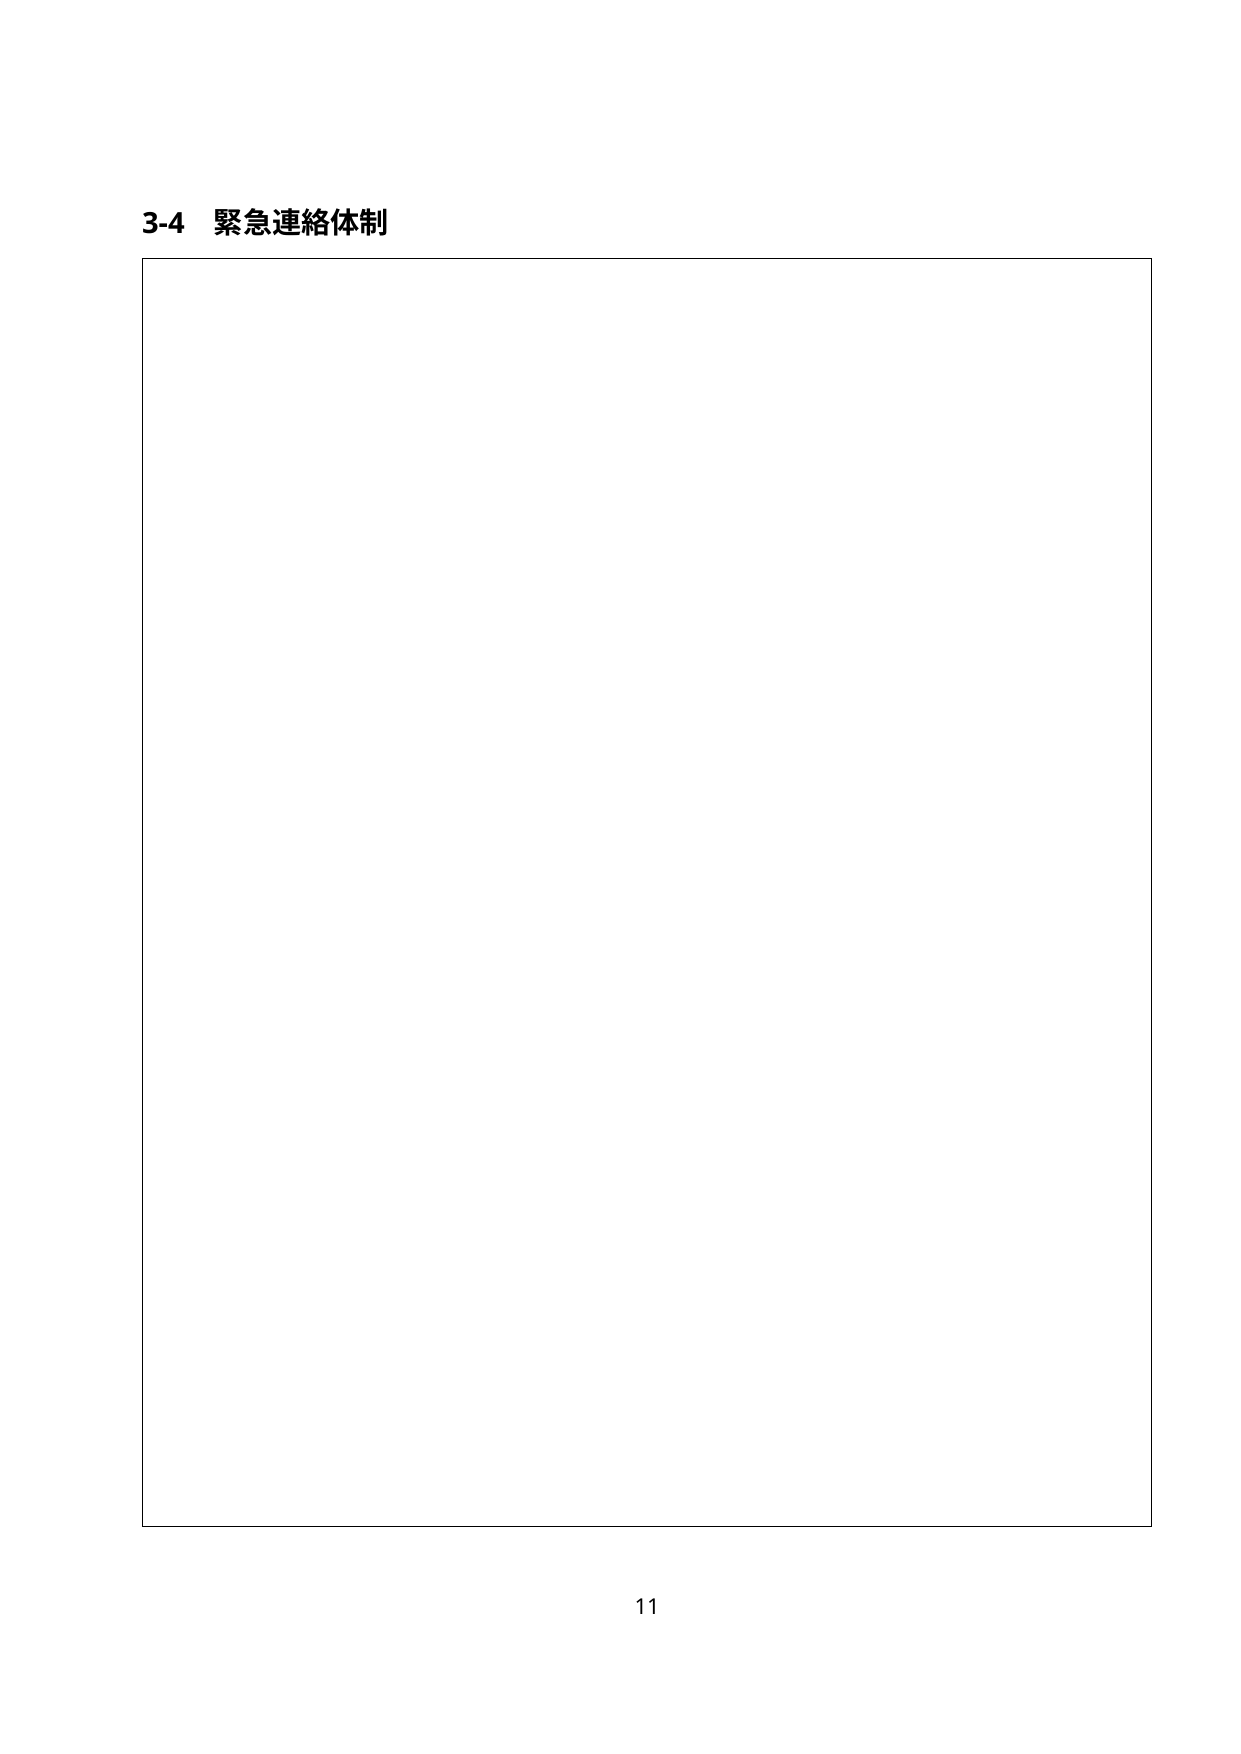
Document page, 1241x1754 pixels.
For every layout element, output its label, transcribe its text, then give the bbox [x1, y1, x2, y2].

table_header [143, 259, 1151, 1526]
text 3-4 緊急連絡体制 [142, 183, 1152, 258]
